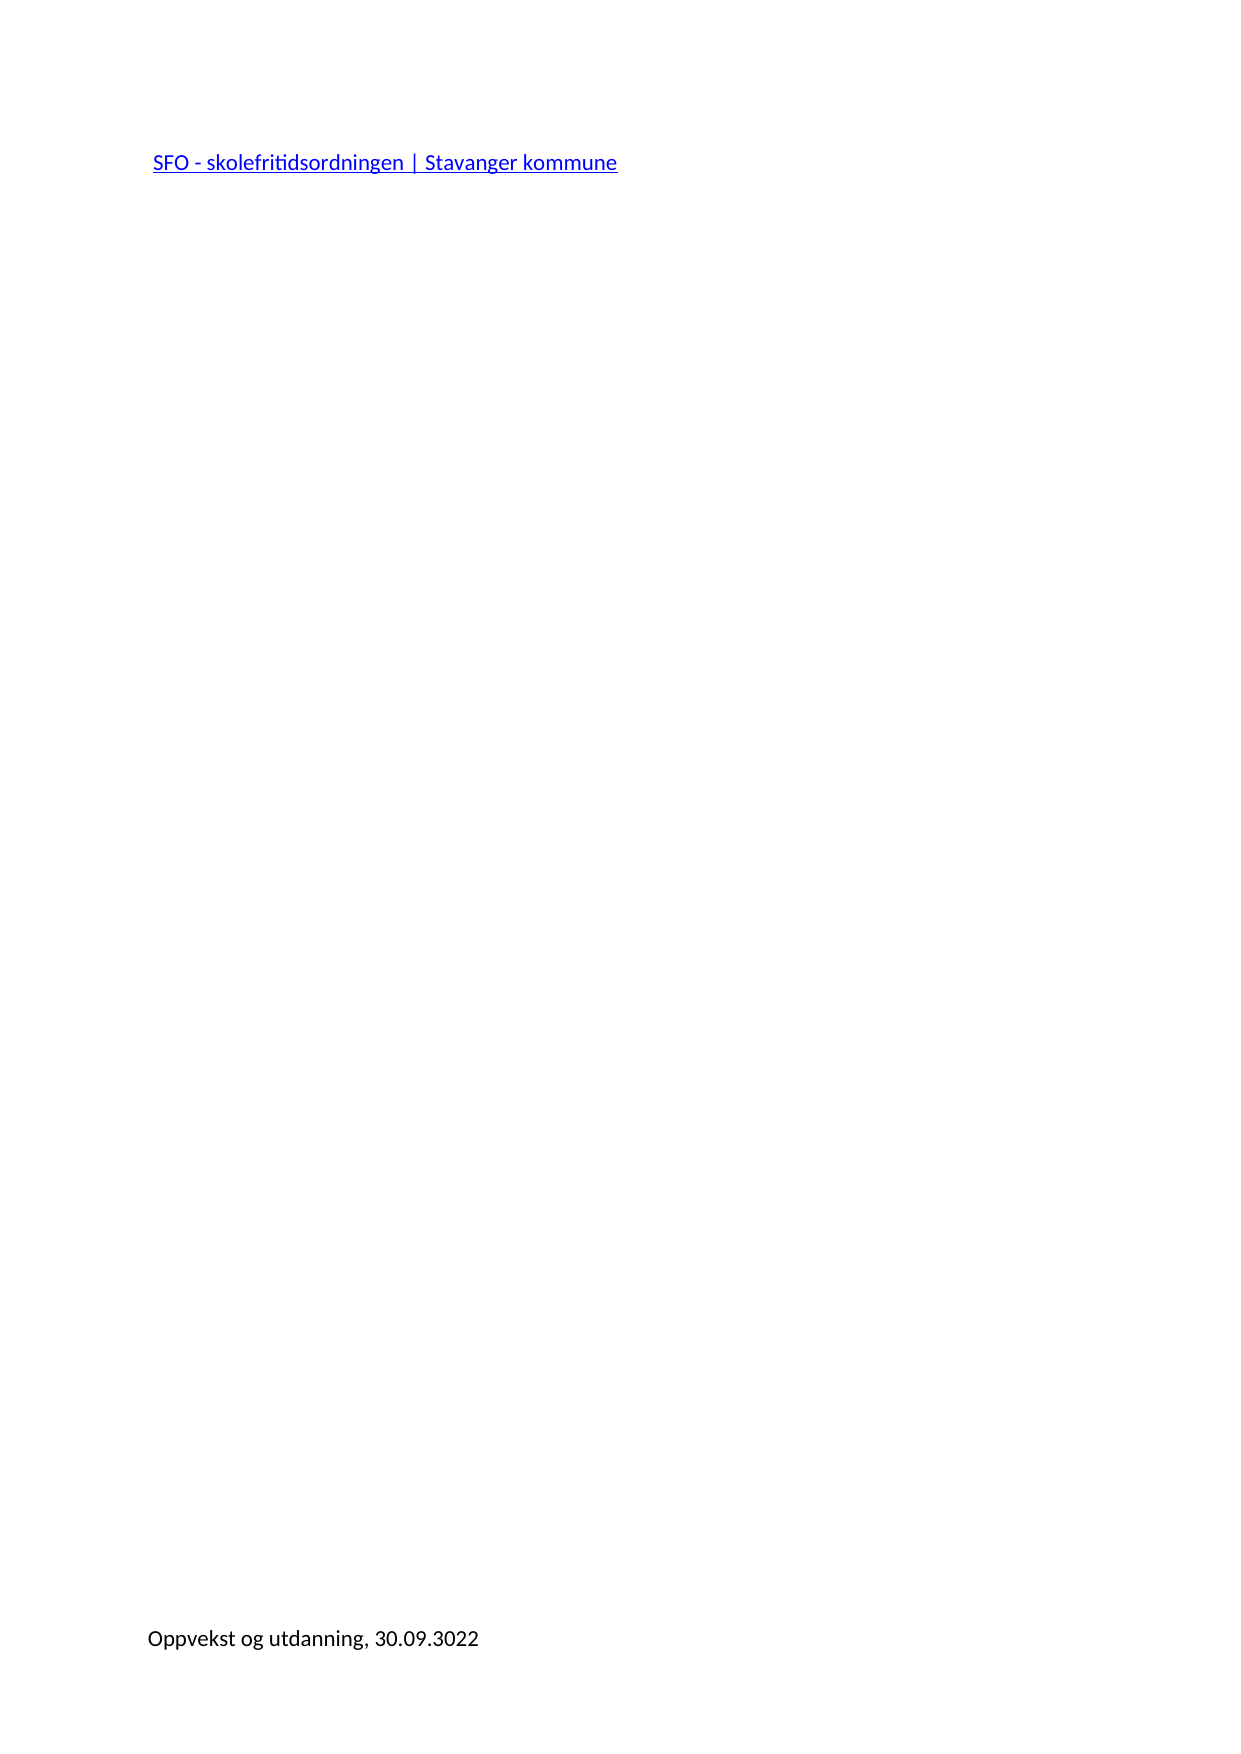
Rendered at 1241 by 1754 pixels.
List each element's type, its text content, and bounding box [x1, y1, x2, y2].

text SFO - skolefritidsordningen | Stavanger kommune [148, 148, 1093, 176]
